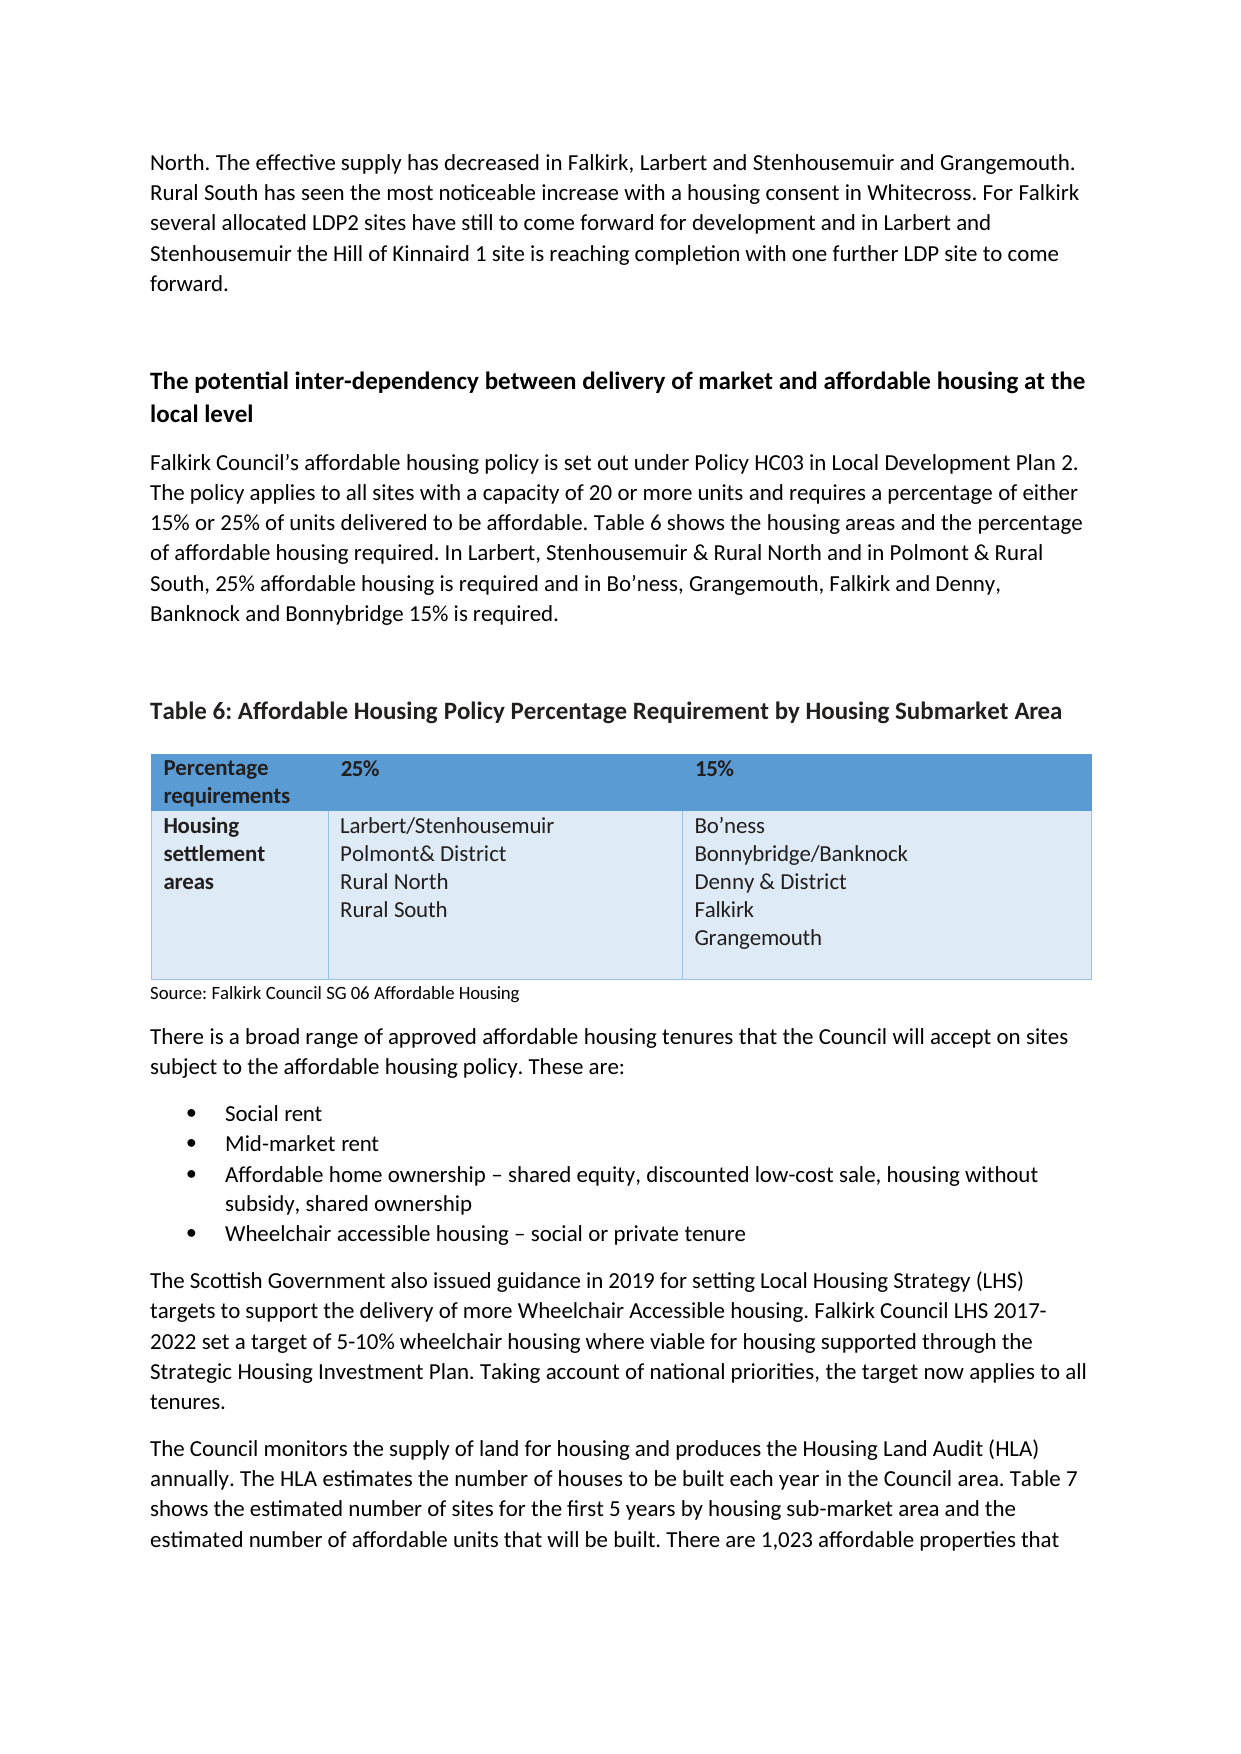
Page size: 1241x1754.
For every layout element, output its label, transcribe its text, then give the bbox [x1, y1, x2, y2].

text Source: Falkirk Council SG 06 Affordable Housing [150, 981, 1103, 1004]
table_cell Larbert/Stenhousemuir Polmont& District Rural North Rural South [329, 811, 682, 979]
table_header Percentage requirements [152, 754, 328, 811]
list Wheelchair accessible housing – social or private tenure [187, 1219, 1103, 1248]
text The Scottish Government also issued guidance in 2019 for setting Local Housing Strategy (LHS) targets to support the delivery of more Wheelchair Accessible housing. Falkirk Council LHS 2017- 2022 set a target of 5-10% wheelchair housing where viable for housing supported through the Strategic Housing Investment Plan. Taking account of national priorities, the target now applies to all tenures. [150, 1266, 1090, 1415]
table_header 15% [683, 754, 1091, 811]
list Affordable home ownership – shared equity, discounted low-cost sale, housing without subsidy, shared ownership [187, 1160, 1039, 1217]
text Falkirk Council’s affordable housing policy is set out under Policy HC03 in Local Development Plan 2. The policy applies to all sites with a capacity of 20 or more units and requires a percentage of either 15% or 25% of units delivered to be affordable. Table 6 shows the housing areas and the percentage of affordable housing required. In Larbert, Stenhousemuir & Rural North and in Polmont & Rural South, 25% affordable housing is required and in Bo’ness, Grangemouth, Falkirk and Denny, Banknock and Bonnybridge 15% is required. [150, 448, 1083, 627]
list Mid-market rent [187, 1129, 1103, 1157]
text Table 6: Affordable Housing Policy Percentage Requirement by Housing Submarket Area [150, 695, 1103, 726]
text North. The effective supply has decreased in Falkirk, Larbert and Stenhousemuir and Grangemouth. Rural South has seen the most noticeable increase with a housing consent in Whitecross. For Falkirk several allocated LDP2 sites have still to come forward for development and in Larbert and Stenhousemuir the Hill of Kinnaird 1 site is reaching completion with one further LDP site to come forward. [150, 148, 1103, 297]
subtitle The potential inter-dependency between delivery of market and affordable housing at the local level [150, 365, 1103, 429]
text There is a broad range of approved affordable housing tenures that the Council will accept on sites subject to the affordable housing policy. These are: [150, 1022, 1103, 1080]
table_cell Housing settlement areas [152, 811, 328, 979]
text The Council monitors the supply of land for housing and produces the Housing Land Audit (HLA) annually. The HLA estimates the number of houses to be built each year in the Council area. Table 7 shows the estimated number of sites for the first 5 years by housing sub-market area and the estimated number of affordable units that will be built. There are 1,023 affordable properties that [150, 1434, 1103, 1553]
list Social rent [187, 1099, 1103, 1127]
table_cell Bo’ness Bonnybridge/Banknock Denny & District Falkirk Grangemouth [683, 811, 1091, 979]
table_header 25% [328, 754, 683, 811]
